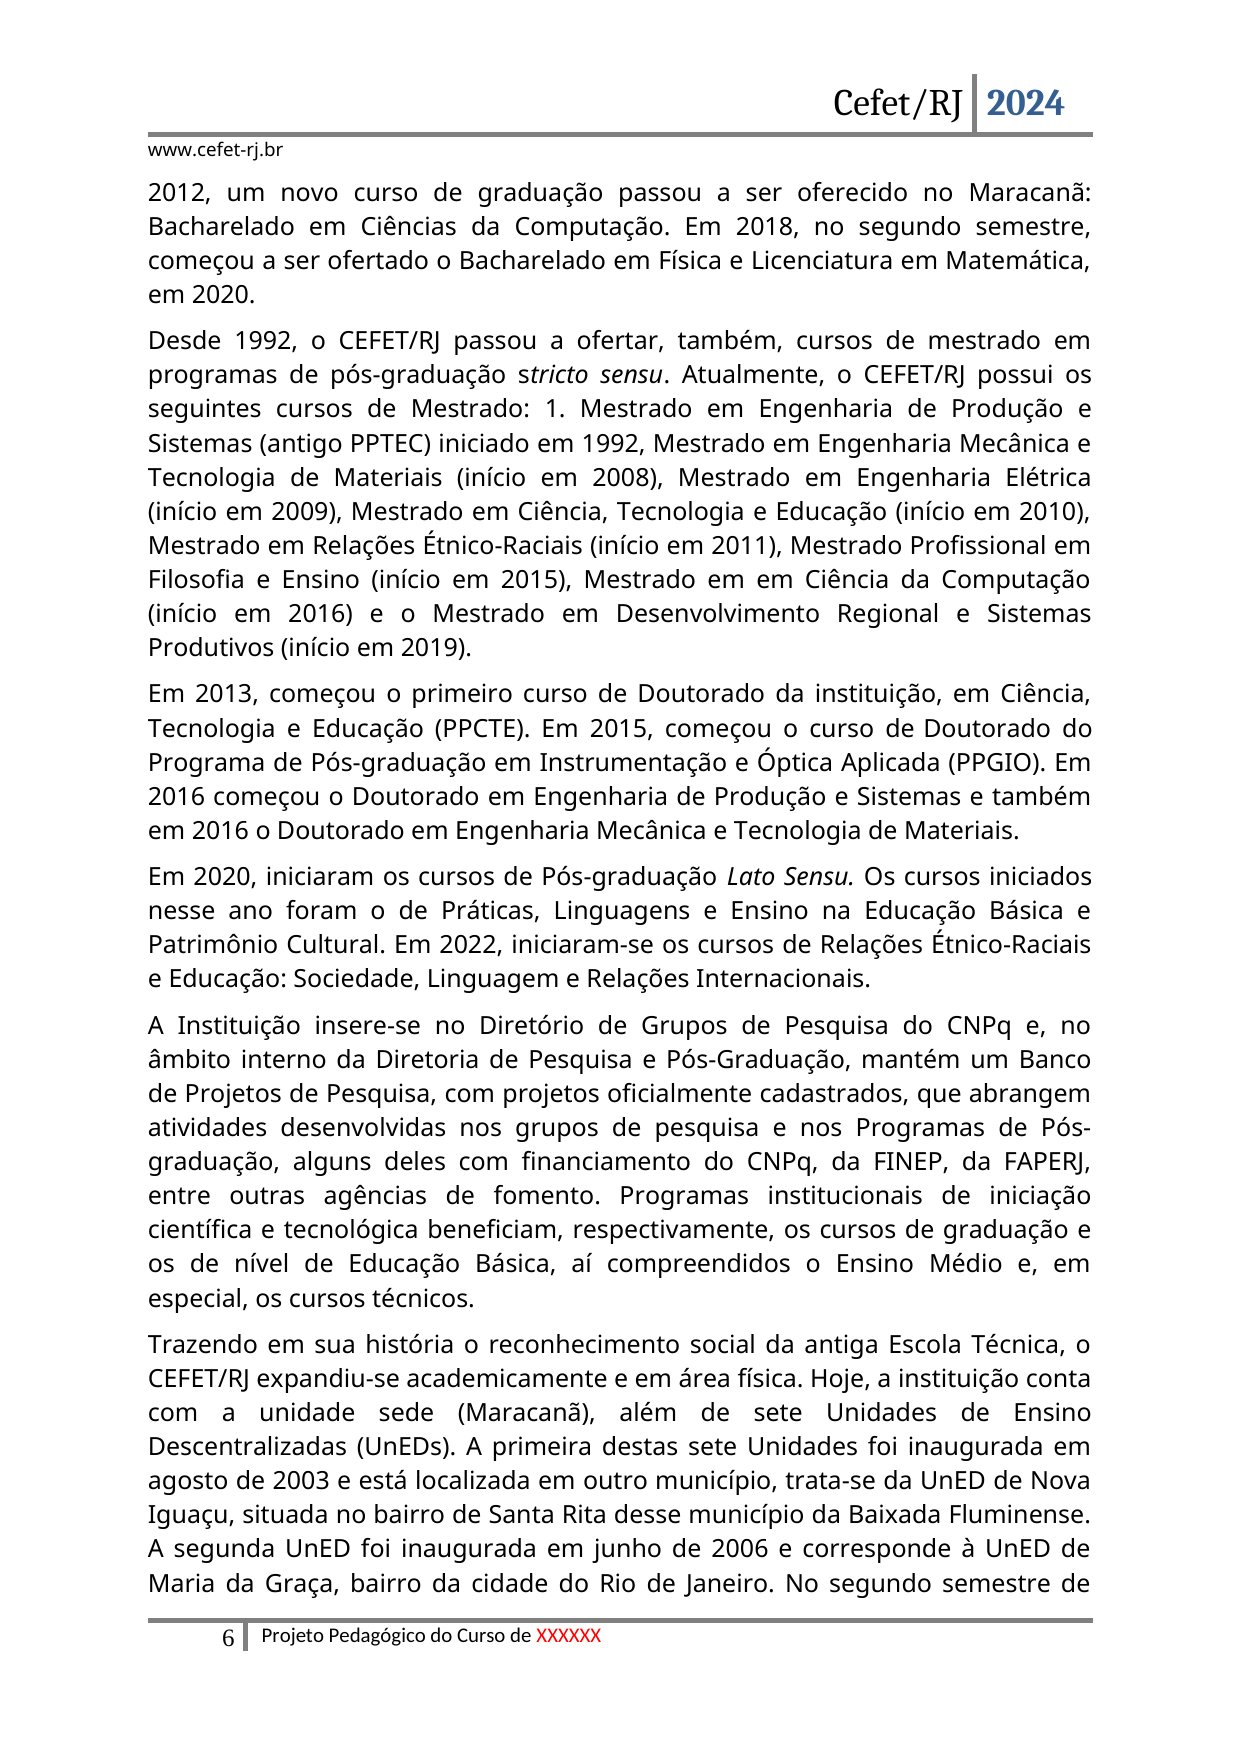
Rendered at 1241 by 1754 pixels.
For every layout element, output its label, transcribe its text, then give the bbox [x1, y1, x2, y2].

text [148, 1327, 1092, 1599]
text Em 2013, começou o primeiro curso de Doutorado da instituição, em Ciência, Tecnologia e Educação (PPCTE). Em 2015, começou o curso de Doutorado do Programa de Pós-graduação em Instrumentação e Óptica Aplicada (PPGIO). Em 2016 começou o Doutorado em Engenharia de Produção e Sistemas e também em 2016 o Doutorado em Engenharia Mecânica e Tecnologia de Materiais. [148, 676, 1092, 846]
text A Instituição insere-se no Diretório de Grupos de Pesquisa do CNPq e, no âmbito interno da Diretoria de Pesquisa e Pós-Graduação, mantém um Banco de Projetos de Pesquisa, com projetos oficialmente cadastrados, que abrangem atividades desenvolvidas nos grupos de pesquisa e nos Programas de Pós-graduação, alguns deles com financiamento do CNPq, da FINEP, da FAPERJ, entre outras agências de fomento. Programas institucionais de iniciação científica e tecnológica beneficiam, respectivamente, os cursos de graduação e os de nível de Educação Básica, aí compreendidos o Ensino Médio e, em especial, os cursos técnicos. [148, 1008, 1092, 1314]
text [148, 174, 1092, 311]
text Desde 1992, o CEFET/RJ passou a ofertar, também, cursos de mestrado em programas de pós-graduação stricto sensu. Atualmente, o CEFET/RJ possui os seguintes cursos de Mestrado: 1. Mestrado em Engenharia de Produção e Sistemas (antigo PPTEC) iniciado em 1992, Mestrado em Engenharia Mecânica e Tecnologia de Materiais (início em 2008), Mestrado em Engenharia Elétrica (início em 2009), Mestrado em Ciência, Tecnologia e Educação (início em 2010), Mestrado em Relações Étnico-Raciais (início em 2011), Mestrado Profissional em Filosofia e Ensino (início em 2015), Mestrado em em Ciência da Computação (início em 2016) e o Mestrado em Desenvolvimento Regional e Sistemas Produtivos (início em 2019). [148, 323, 1092, 664]
text Em 2020, iniciaram os cursos de Pós-graduação Lato Sensu. Os cursos iniciados nesse ano foram o de Práticas, Linguagens e Ensino na Educação Básica e Patrimônio Cultural. Em 2022, iniciaram-se os cursos de Relações Étnico-Raciais e Educação: Sociedade, Linguagem e Relações Internacionais. [148, 859, 1092, 995]
